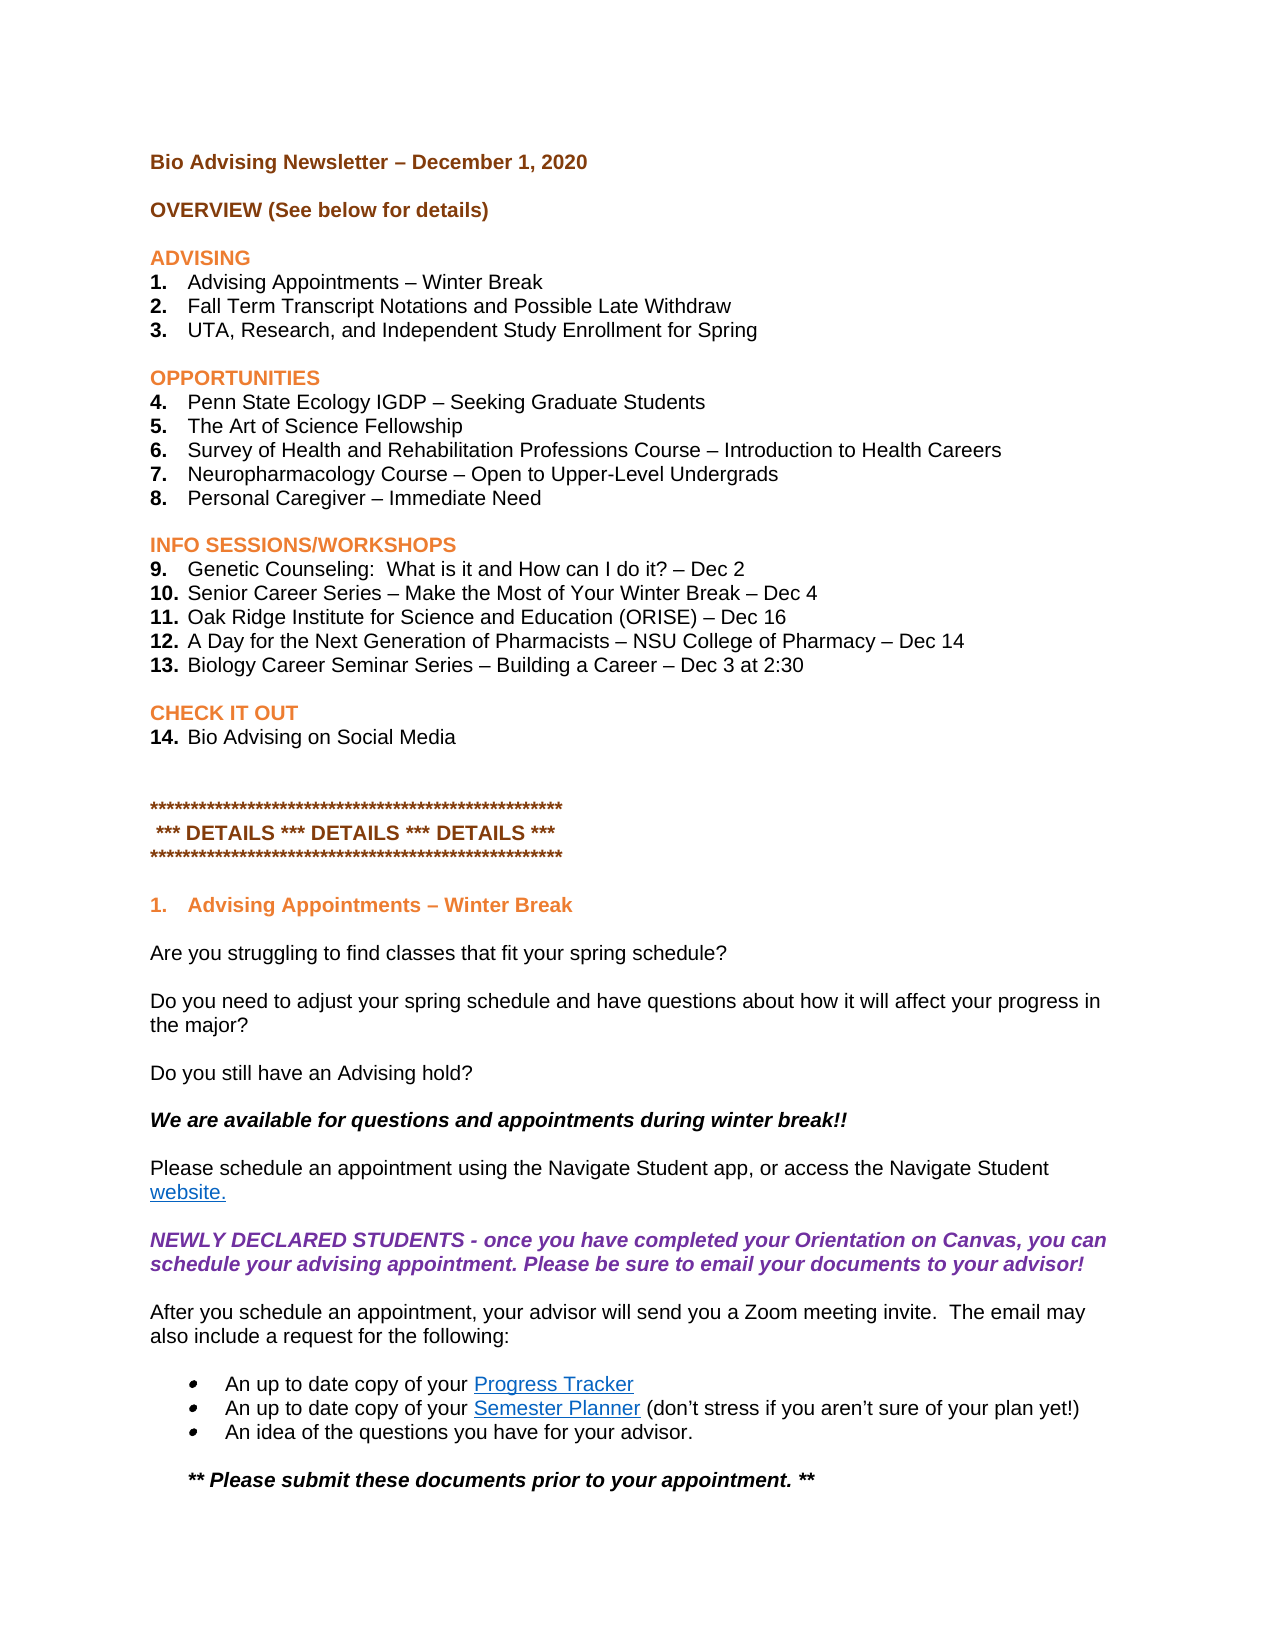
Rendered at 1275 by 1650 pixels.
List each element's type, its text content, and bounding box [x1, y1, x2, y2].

list Survey of Health and Rehabilitation Professions Course – Introduction to Health Careers [150, 437, 1125, 461]
list An up to date copy of your Progress Tracker [187, 1372, 1125, 1396]
list Genetic Counseling: What is it and How can I do it? – Dec 2 [150, 557, 1125, 581]
text INFO SESSIONS/WORKSHOPS [150, 533, 1125, 557]
list A Day for the Next Generation of Pharmacists – NSU College of Pharmacy – Dec 14 [150, 629, 1125, 653]
text Do you need to adjust your spring schedule and have questions about how it will affect your progress in the major? [150, 988, 1125, 1036]
list Fall Term Transcript Notations and Possible Late Withdraw [150, 294, 1125, 318]
text After you schedule an appointment, your advisor will send you a Zoom meeting invite. The email may also include a request for the following: [150, 1300, 1125, 1348]
text OVERVIEW (See below for details) [150, 198, 1125, 222]
list Personal Caregiver – Immediate Need [150, 485, 1125, 509]
list The Art of Science Fellowship [150, 413, 1125, 437]
list Senior Career Series – Make the Most of Your Winter Break – Dec 4 [150, 581, 1125, 605]
text OPPORTUNITIES [150, 366, 1125, 389]
list Neuropharmacology Course – Open to Upper-Level Undergrads [150, 461, 1125, 485]
list Oak Ridge Institute for Science and Education (ORISE) – Dec 16 [150, 605, 1125, 629]
list Penn State Ecology IGDP – Seeking Graduate Students [150, 389, 1125, 413]
list UTA, Research, and Independent Study Enrollment for Spring [150, 318, 1125, 342]
text *************************************************** [150, 797, 1125, 821]
list Bio Advising on Social Media [150, 725, 1125, 749]
text We are available for questions and appointments during winter break!! [150, 1108, 1125, 1132]
text ADVISING [150, 246, 1125, 270]
text NEWLY DECLARED STUDENTS - once you have completed your Orientation on Canvas, you can schedule your advising appointment. Please be sure to email your documents to your advisor! [150, 1228, 1125, 1276]
list Advising Appointments – Winter Break [150, 270, 1125, 294]
text *************************************************** [150, 845, 1125, 869]
text Please schedule an appointment using the Navigate Student app, or access the Navigate Student website. [150, 1156, 1125, 1204]
list An idea of the questions you have for your advisor. [187, 1420, 1125, 1444]
list Biology Career Seminar Series – Building a Career – Dec 3 at 2:30 [150, 653, 1125, 677]
text CHECK IT OUT [150, 701, 1125, 725]
list Advising Appointments – Winter Break [150, 893, 1125, 917]
list An up to date copy of your Semester Planner (don’t stress if you aren’t sure of your plan yet!) [187, 1396, 1125, 1420]
text Are you struggling to find classes that fit your spring schedule? [150, 941, 1125, 964]
text *** DETAILS *** DETAILS *** DETAILS *** [150, 821, 1125, 845]
text ** Please submit these documents prior to your appointment. ** [187, 1468, 1125, 1492]
text Bio Advising Newsletter – December 1, 2020 [150, 150, 1125, 174]
text Do you still have an Advising hold? [150, 1060, 1125, 1084]
